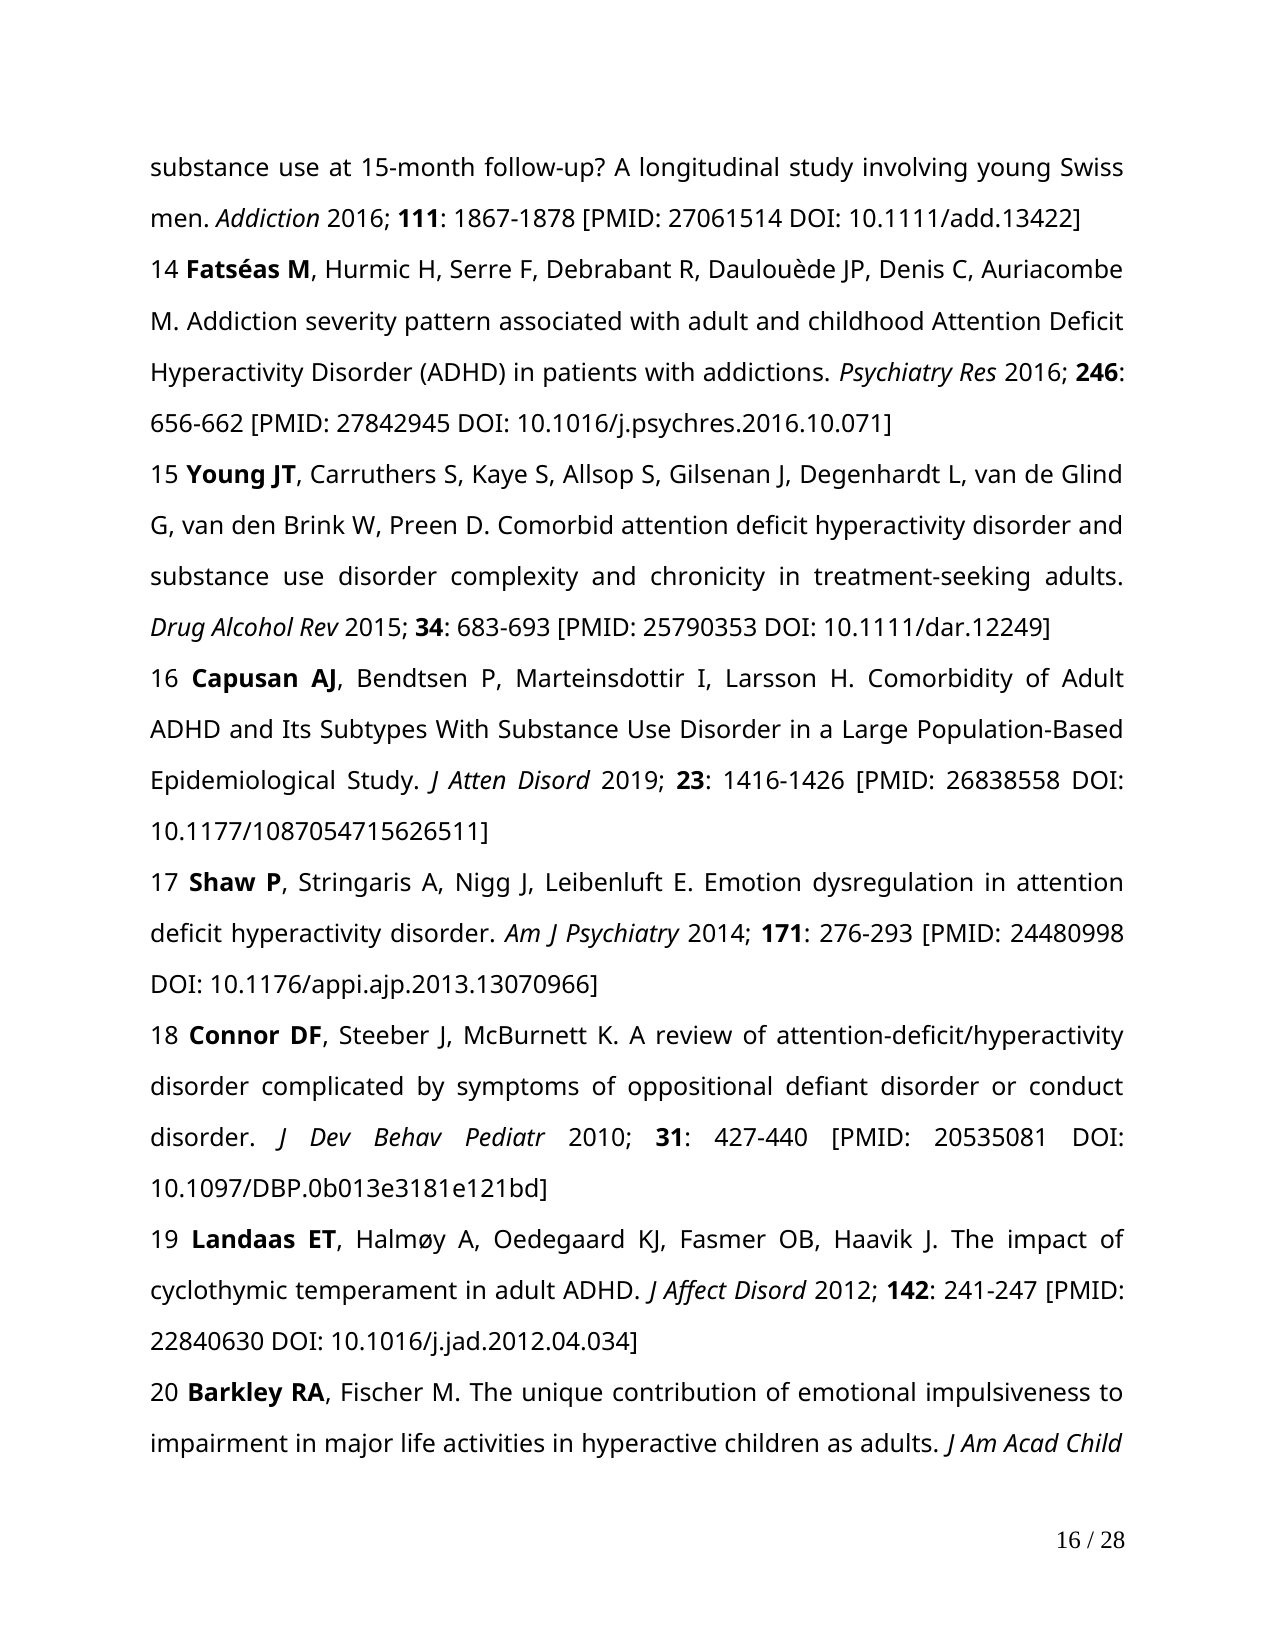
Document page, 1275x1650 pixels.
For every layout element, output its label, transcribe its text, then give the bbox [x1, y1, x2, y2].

text 16 Capusan AJ, Bendtsen P, Marteinsdottir I, Larsson H. Comorbidity of Adult ADHD and Its Subtypes With Substance Use Disorder in a Large Population-Based Epidemiological Study. J Atten Disord 2019; 23: 1416-1426 [PMID: 26838558 DOI: 10.1177/1087054715626511] [150, 660, 1125, 848]
text 17 Shaw P, Stringaris A, Nigg J, Leibenluft E. Emotion dysregulation in attention deficit hyperactivity disorder. Am J Psychiatry 2014; 171: 276-293 [PMID: 24480998 DOI: 10.1176/appi.ajp.2013.13070966] [150, 864, 1125, 1001]
text 18 Connor DF, Steeber J, McBurnett K. A review of attention-deficit/hyperactivity disorder complicated by symptoms of oppositional defiant disorder or conduct disorder. J Dev Behav Pediatr 2010; 31: 427-440 [PMID: 20535081 DOI: 10.1097/DBP.0b013e3181e121bd] [150, 1018, 1125, 1205]
text 15 Young JT, Carruthers S, Kaye S, Allsop S, Gilsenan J, Degenhardt L, van de Glind G, van den Brink W, Preen D. Comorbid attention deficit hyperactivity disorder and substance use disorder complexity and chronicity in treatment-seeking adults. Drug Alcohol Rev 2015; 34: 683-693 [PMID: 25790353 DOI: 10.1111/dar.12249] [150, 456, 1125, 643]
text 19 Landaas ET, Halmøy A, Oedegaard KJ, Fasmer OB, Haavik J. The impact of cyclothymic temperament in adult ADHD. J Affect Disord 2012; 142: 241-247 [PMID: 22840630 DOI: 10.1016/j.jad.2012.04.034] [150, 1222, 1125, 1358]
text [150, 150, 1125, 235]
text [150, 1375, 1125, 1460]
text 14 Fatséas M, Hurmic H, Serre F, Debrabant R, Daulouède JP, Denis C, Auriacombe M. Addiction severity pattern associated with adult and childhood Attention Deficit Hyperactivity Disorder (ADHD) in patients with addictions. Psychiatry Res 2016; 246: 656-662 [PMID: 27842945 DOI: 10.1016/j.psychres.2016.10.071] [150, 252, 1125, 439]
